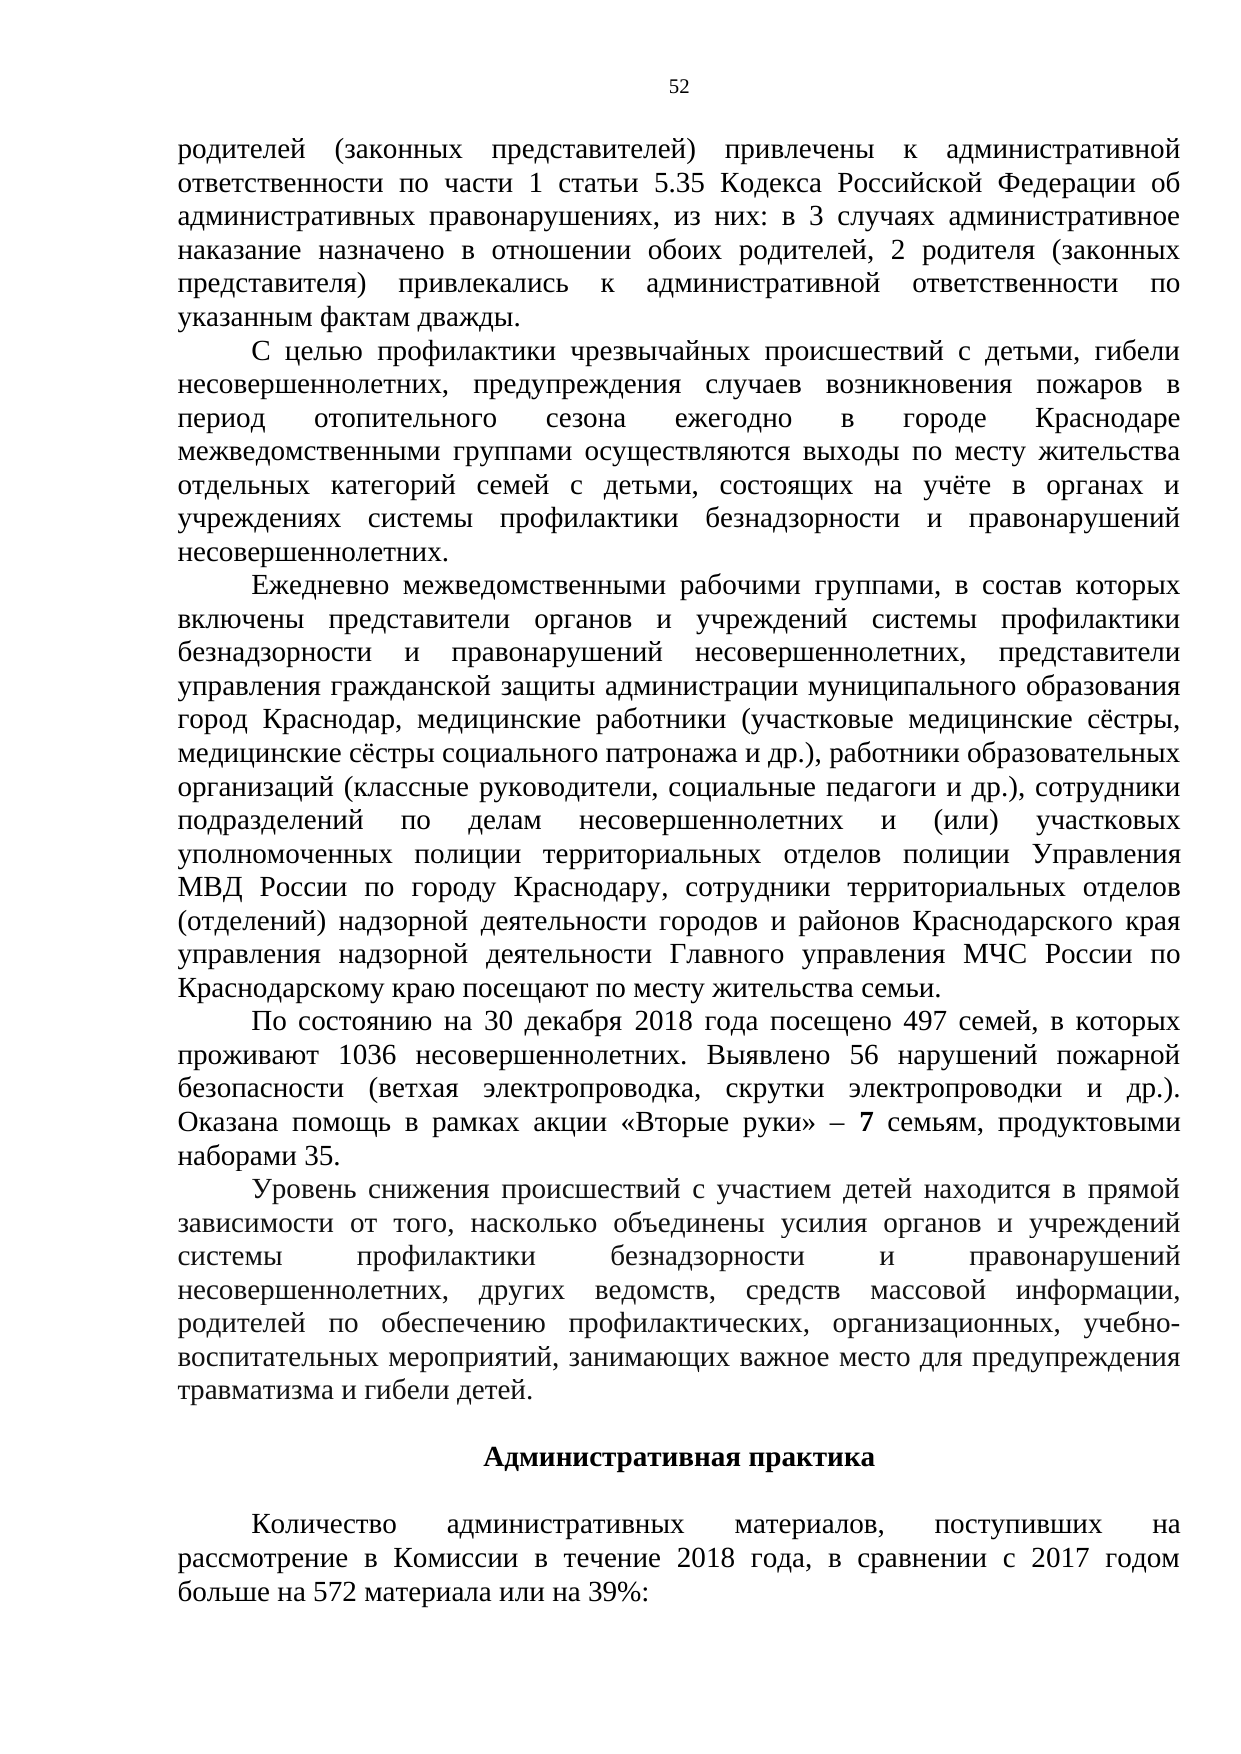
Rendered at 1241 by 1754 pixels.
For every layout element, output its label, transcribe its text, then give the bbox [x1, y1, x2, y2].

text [177, 131, 1181, 333]
text Ежедневно межведомственными рабочими группами, в состав которых включены представители органов и учреждений системы профилактики безнадзорности и правонарушений несовершеннолетних, представители управления гражданской защиты администрации муниципального образования город Краснодар, медицинские работники (участковые медицинские сёстры, медицинские сёстры социального патронажа и др.), работники образовательных организаций (классные руководители, социальные педагоги и др.), сотрудники подразделений по делам несовершеннолетних и (или) участковых уполномоченных полиции территориальных отделов полиции Управления МВД России по городу Краснодару, сотрудники территориальных отделов (отделений) надзорной деятельности городов и районов Краснодарского края управления надзорной деятельности Главного управления МЧС России по Краснодарскому краю посещают по месту жительства семьи. [177, 567, 1181, 1003]
text Уровень снижения происшествий с участием детей находится в прямой зависимости от того, насколько объединены усилия органов и учреждений системы профилактики безнадзорности и правонарушений несовершеннолетних, других ведомств, средств массовой информации, родителей по обеспечению профилактических, организационных, учебно-воспитательных мероприятий, занимающих важное место для предупреждения травматизма и гибели детей. [177, 1372, 1181, 1406]
text С целью профилактики чрезвычайных происшествий с детьми, гибели несовершеннолетних, предупреждения случаев возникновения пожаров в период отопительного сезона ежегодно в городе Краснодаре межведомственными группами осуществляются выходы по месту жительства отдельных категорий семей с детьми, состоящих на учёте в органах и учреждениях системы профилактики безнадзорности и правонарушений несовершеннолетних. [177, 333, 1181, 567]
text По состоянию на 30 декабря 2018 года посещено 497 семей, в которых проживают 1036 несовершеннолетних. Выявлено 56 нарушений пожарной безопасности (ветхая электропроводка, скрутки электропроводки и др.). Оказана помощь в рамках акции «Вторые руки» – 7 семьям, продуктовыми наборами 35. [177, 1003, 1181, 1171]
text Административная практика [177, 1439, 1181, 1473]
text Количество административных материалов, поступивших на рассмотрение в Комиссии в течение 2018 года, в сравнении с 2017 годом больше на 572 материала или на 39%: [177, 1507, 1181, 1607]
